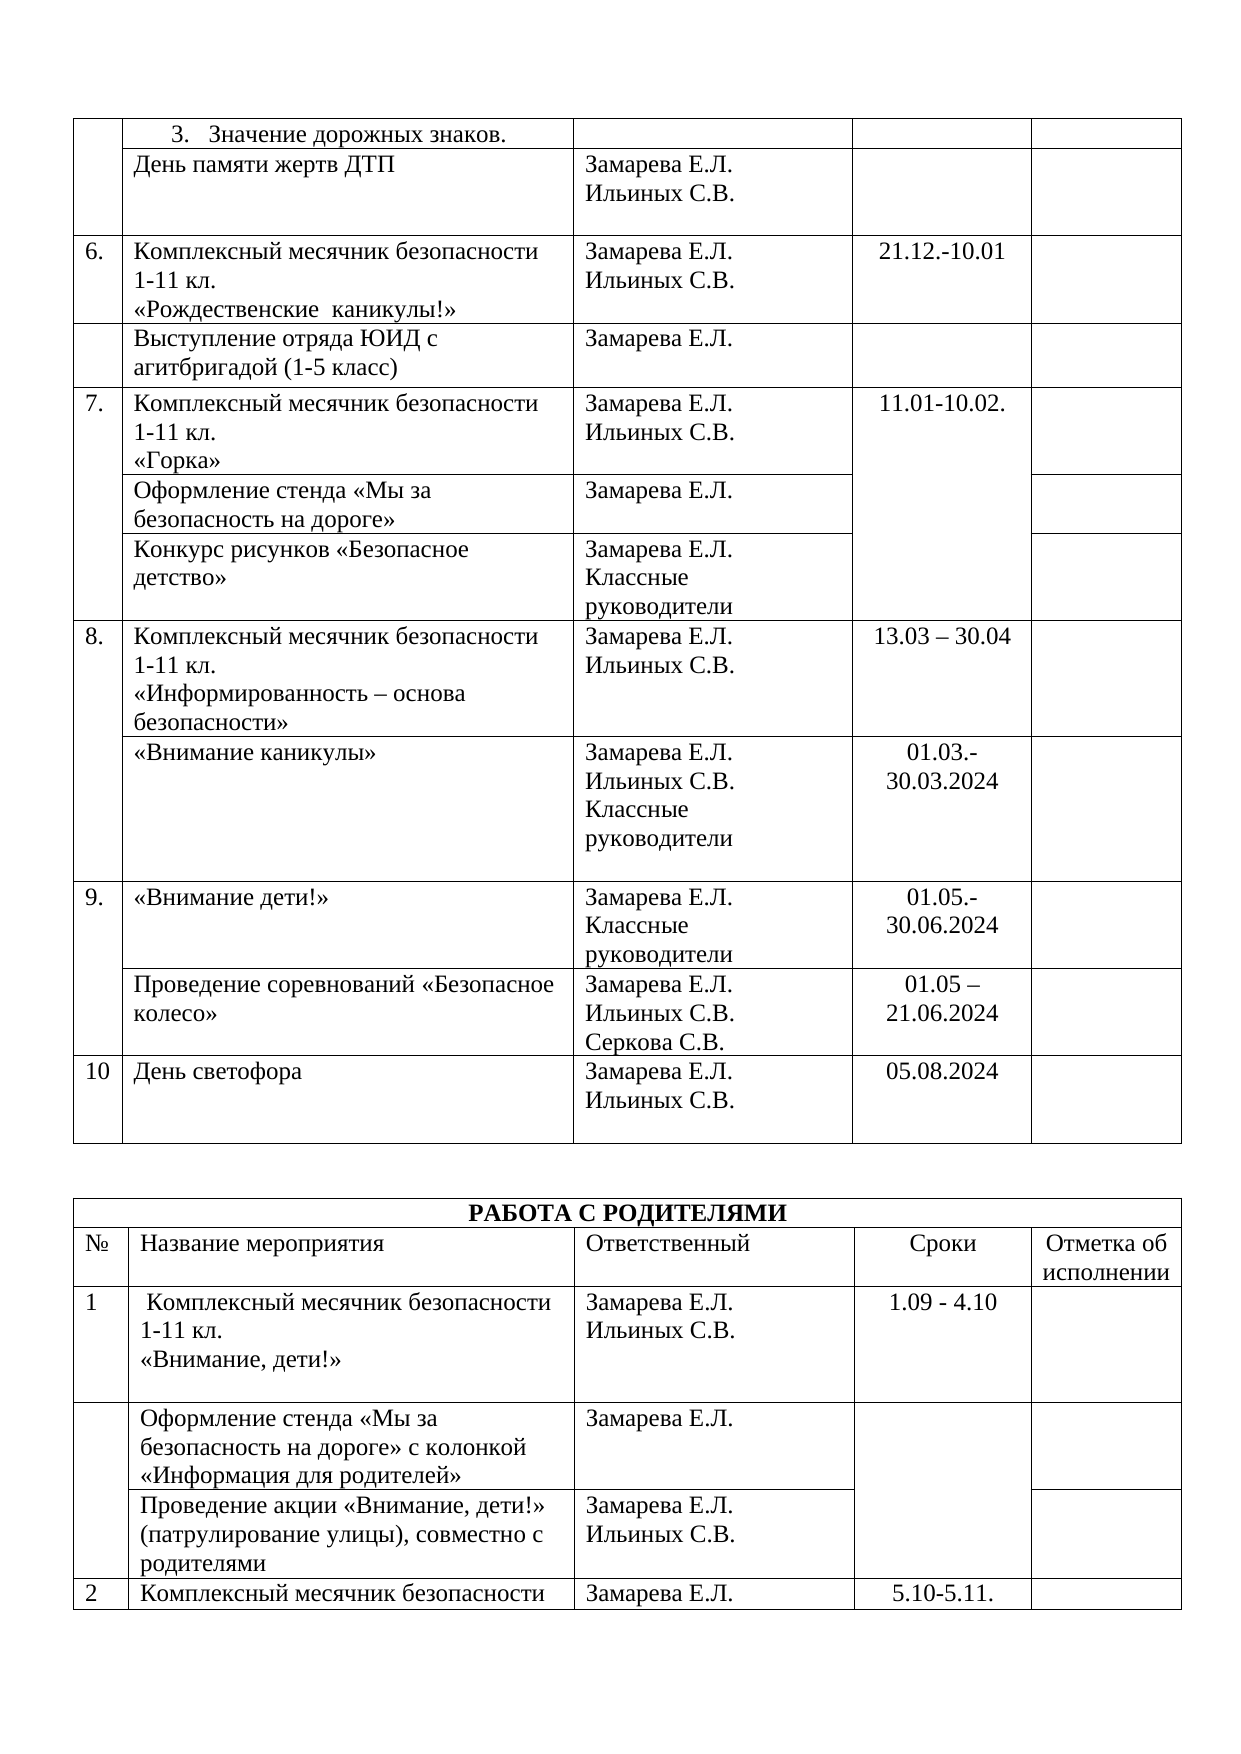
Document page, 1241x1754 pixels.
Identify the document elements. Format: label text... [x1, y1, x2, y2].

table_cell Замарева Е.Л. [574, 475, 852, 533]
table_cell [123, 119, 573, 148]
table_cell [74, 1403, 128, 1577]
table_cell 10 [74, 1056, 122, 1143]
table_cell 1 [74, 1287, 128, 1402]
table_cell Сроки [855, 1228, 1031, 1286]
table_cell [1032, 737, 1181, 881]
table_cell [575, 1579, 854, 1609]
table_cell [1032, 236, 1181, 322]
table_cell Ответственный [575, 1228, 854, 1286]
table_cell 5.10-5.11. [855, 1579, 1031, 1609]
table_cell Оформление стенда «Мы за безопасность на дороге» с колонкой «Информация для родителей» [129, 1403, 574, 1489]
table_cell [1032, 1579, 1181, 1609]
table_cell 1.09 - 4.10 [855, 1287, 1031, 1402]
table_cell «Внимание дети!» [123, 882, 573, 968]
table_cell Оформление стенда «Мы за безопасность на дороге» [123, 475, 573, 533]
table_cell Замарева Е.Л. Ильиных С.В. [574, 236, 852, 322]
table_cell Замарева Е.Л. Ильиных С.В. Серкова С.В. [574, 969, 852, 1055]
table_cell [855, 1403, 1031, 1577]
table_cell [1032, 388, 1181, 474]
table_cell Замарева Е.Л. Классные руководители [574, 534, 852, 620]
table_cell 11.01-10.02. [853, 388, 1031, 620]
table_cell Замарева Е.Л. Ильиных С.В. [574, 1056, 852, 1143]
table_cell № [74, 1228, 128, 1286]
table_cell «Внимание каникулы» [123, 737, 573, 881]
table_cell 01.05 – 21.06.2024 [853, 969, 1031, 1055]
table_cell Замарева Е.Л. Ильиных С.В. [574, 388, 852, 474]
table_cell Проведение акции «Внимание, дети!» (патрулирование улицы), совместно с родителями [129, 1490, 574, 1577]
table_cell 01.03.-30.03.2024 [853, 737, 1031, 881]
table_cell Комплексный месячник безопасности 1-11 кл. «Внимание, дети!» [129, 1287, 574, 1402]
table_cell Выступление отряда ЮИД с агитбригадой (1-5 класс) [123, 324, 573, 387]
table_cell Отметка об исполнении [1032, 1228, 1181, 1286]
table_cell 13.03 – 30.04 [853, 621, 1031, 736]
table_cell Замарева Е.Л. Ильиных С.В. [574, 149, 852, 235]
table_cell [1032, 1403, 1181, 1489]
table_cell Замарева Е.Л. Ильиных С.В. Классные руководители [574, 737, 852, 881]
table_cell 21.12.-10.01 [853, 236, 1031, 322]
table_cell [1032, 969, 1181, 1055]
table_cell Замарева Е.Л. [574, 324, 852, 387]
table_cell [1032, 1056, 1181, 1143]
table_cell [74, 324, 122, 387]
table_cell [1032, 621, 1181, 736]
table_cell Замарева Е.Л. Ильиных С.В. [575, 1490, 854, 1577]
table_cell Проведение соревнований «Безопасное колесо» [123, 969, 573, 1055]
table_cell 2 [74, 1579, 128, 1609]
table_cell [1032, 475, 1181, 533]
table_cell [129, 1579, 574, 1609]
table_cell Комплексный месячник безопасности 1-11 кл. «Горка» [123, 388, 573, 474]
table_cell 9. [74, 882, 122, 1055]
table_cell [1032, 1287, 1181, 1402]
table_cell [853, 324, 1031, 387]
table_cell Комплексный месячник безопасности 1-11 кл. «Информированность – основа безопасности» [123, 621, 573, 736]
table_cell Замарева Е.Л. Ильиных С.В. [575, 1287, 854, 1402]
table_cell Замарева Е.Л. Ильиных С.В. [574, 621, 852, 736]
table_cell 7. [74, 388, 122, 620]
table_cell Название мероприятия [129, 1228, 574, 1286]
table_cell Замарева Е.Л. [575, 1403, 854, 1489]
table_cell Конкурс рисунков «Безопасное детство» [123, 534, 573, 620]
table_cell День светофора [123, 1056, 573, 1143]
table_cell 8. [74, 621, 122, 881]
table_cell [853, 149, 1031, 235]
table_cell 6. [74, 236, 122, 322]
table_cell 01.05.-30.06.2024 [853, 882, 1031, 968]
table_cell [1032, 534, 1181, 620]
table_cell [1032, 149, 1181, 235]
table_cell [1032, 119, 1181, 148]
table_cell [1032, 1490, 1181, 1577]
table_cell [574, 119, 852, 148]
table_cell Замарева Е.Л. Классные руководители [574, 882, 852, 968]
table_cell Комплексный месячник безопасности 1-11 кл. «Рождественские каникулы!» [123, 236, 573, 322]
table_cell 05.08.2024 [853, 1056, 1031, 1143]
table_cell [1032, 324, 1181, 387]
table_cell День памяти жертв ДТП [123, 149, 573, 235]
table_cell [1032, 882, 1181, 968]
table_header РАБОТА С РОДИТЕЛЯМИ [74, 1199, 1181, 1227]
